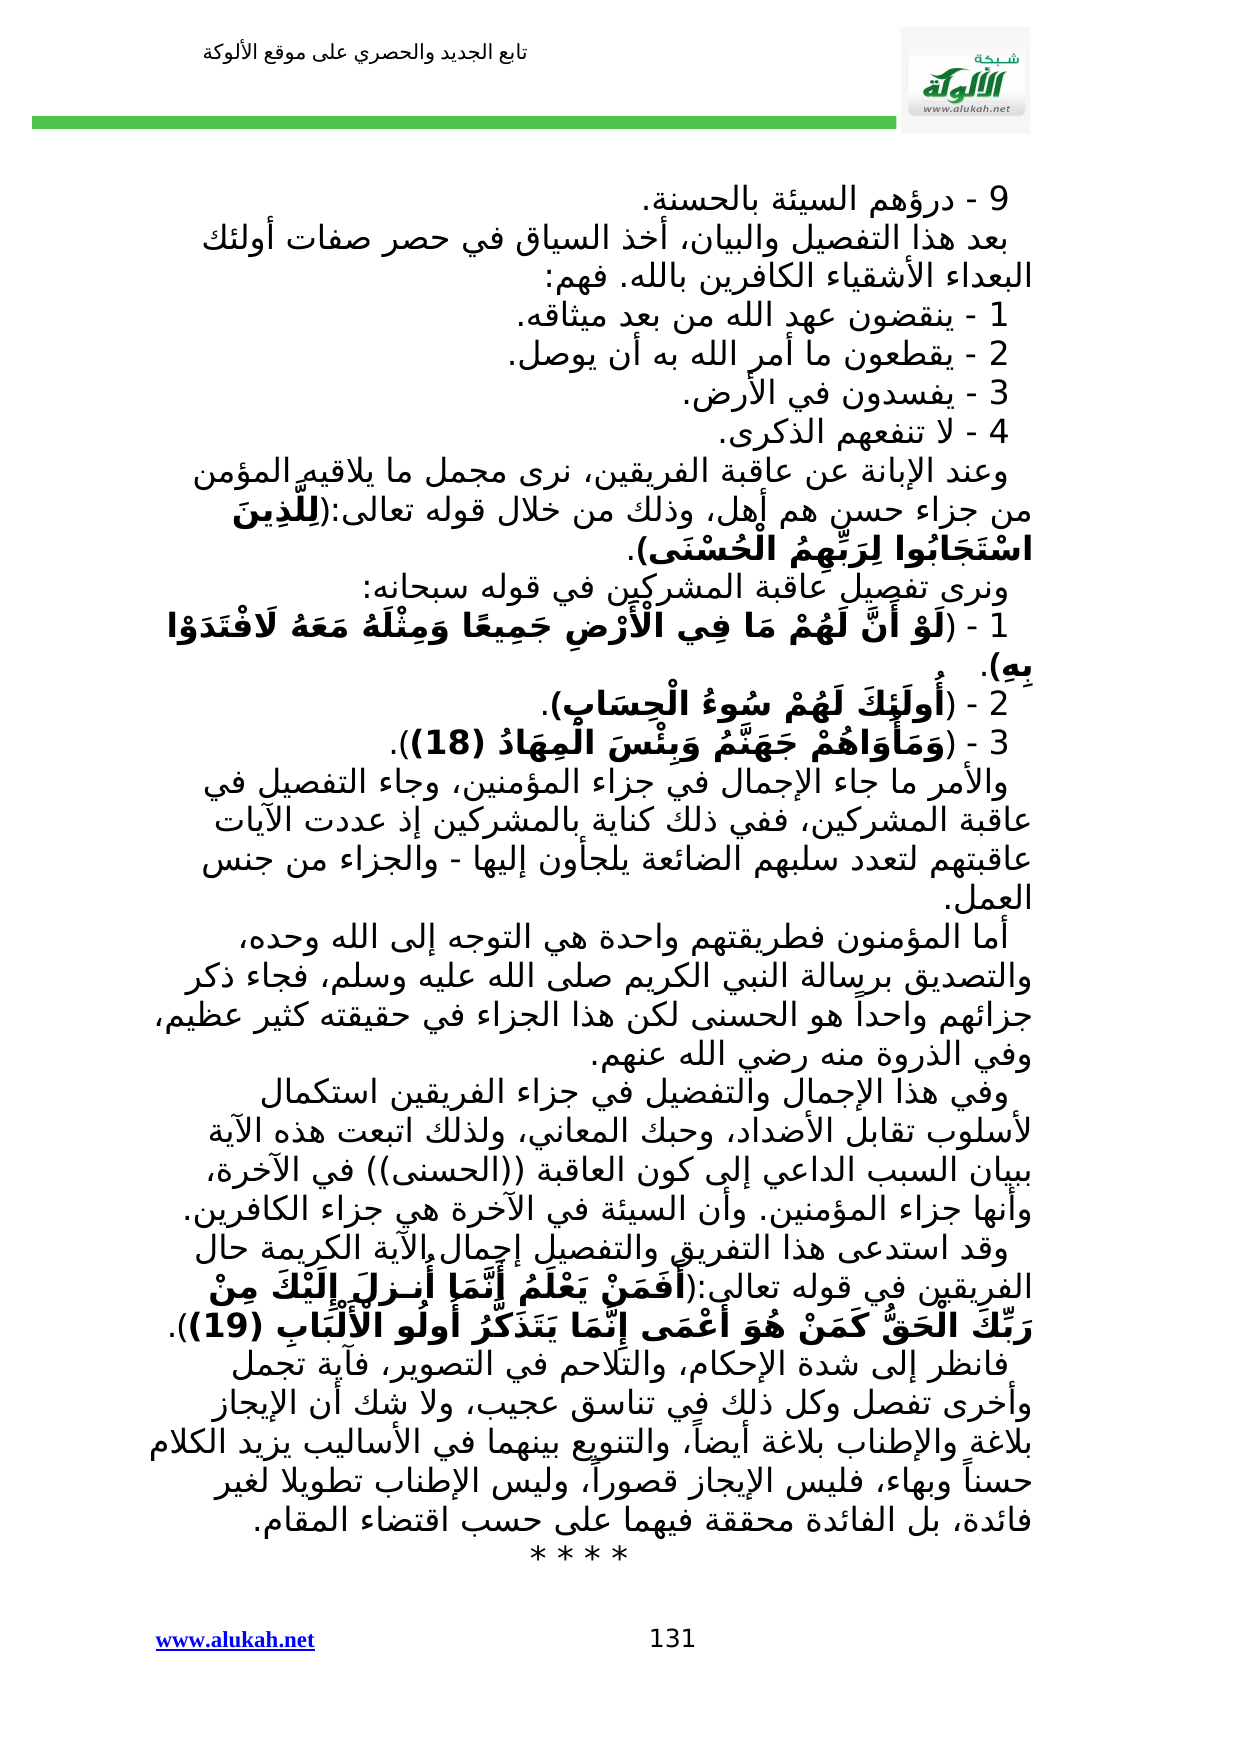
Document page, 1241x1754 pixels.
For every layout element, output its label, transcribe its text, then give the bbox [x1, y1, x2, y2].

text ونرى تفصيل عاقبة المشركين في قوله سبحانه: [148, 568, 1033, 607]
text 3 - يفسدون في الأرض. [148, 373, 1033, 412]
text 2 - ﴿أُولَئِكَ لَهُمْ سُوءُ الْحِسَابِ﴾. [148, 684, 1033, 723]
text وقد استدعى هذا التفريق والتفصيل إجمال الآية الكريمة حال الفريقين في قوله تعالى:﴿أَفَمَنْ يَعْلَمُ أَنَّمَا أُنـزلَ إِلَيْكَ مِنْ رَبِّكَ الْحَقُّ كَمَنْ هُوَ أَعْمَى إِنَّمَا يَتَذَكَّرُ أُولُو الْأَلْبَابِ (19)﴾. [148, 1228, 1033, 1345]
text 2 - يقطعون ما أمر الله به أن يوصل. [148, 335, 1033, 373]
text بعد هذا التفصيل والبيان، أخذ السياق في حصر صفات أولئك البعداء الأشقياء الكافرين بالله. فهم: [148, 218, 1033, 296]
text 3 - ﴿وَمَأْوَاهُمْ جَهَنَّمُ وَبِئْسَ الْمِهَادُ (18)﴾. [148, 723, 1033, 762]
text والأمر ما جاء الإجمال في جزاء المؤمنين، وجاء التفصيل في عاقبة المشركين، ففي ذلك كناية بالمشركين إذ عددت الآيات عاقبتهم لتعدد سلبهم الضائعة يلجأون إليها - والجزاء من جنس العمل. [148, 762, 1033, 917]
text 4 - لا تنفعهم الذكرى. [148, 412, 1033, 451]
text أما المؤمنون فطريقتهم واحدة هي التوجه إلى الله وحده، والتصديق برسالة النبي الكريم صلى الله عليه وسلم، فجاء ذكر جزائهم واحداً هو الحسنى لكن هذا الجزاء في حقيقته كثير عظيم، وفي الذروة منه رضي الله عنهم. [148, 917, 1033, 1073]
text وعند الإبانة عن عاقبة الفريقين، نرى مجمل ما يلاقيه المؤمن من جزاء حسن هم أهل، وذلك من خلال قوله تعالى:﴿لِلَّذِينَ اسْتَجَابُوا لِرَبِّهِمُ الْحُسْنَى﴾. [148, 451, 1033, 568]
text 9 - درؤهم السيئة بالحسنة. [148, 179, 1033, 218]
text 1 - ﴿لَوْ أَنَّ لَهُمْ مَا فِي الْأَرْضِ جَمِيعًا وَمِثْلَهُ مَعَهُ لَافْتَدَوْا بِهِ﴾. [148, 607, 1033, 684]
text * * * * [148, 1539, 1033, 1578]
text فانظر إلى شدة الإحكام، والتلاحم في التصوير، فآية تجمل وأخرى تفصل وكل ذلك في تناسق عجيب، ولا شك أن الإيجاز بلاغة والإطناب بلاغة أيضاً، والتنويع بينهما في الأساليب يزيد الكلام حسناً وبهاء، فليس الإيجاز قصوراً، وليس الإطناب تطويلا لغير فائدة، بل الفائدة محققة فيهما على حسب اقتضاء المقام. [148, 1345, 1033, 1539]
text وفي هذا الإجمال والتفضيل في جزاء الفريقين استكمال لأسلوب تقابل الأضداد، وحبك المعاني، ولذلك اتبعت هذه الآية ببيان السبب الداعي إلى كون العاقبة ((الحسنى)) في الآخرة، وأنها جزاء المؤمنين. وأن السيئة في الآخرة هي جزاء الكافرين. [148, 1073, 1033, 1228]
text 1 - ينقضون عهد الله من بعد ميثاقه. [148, 296, 1033, 335]
